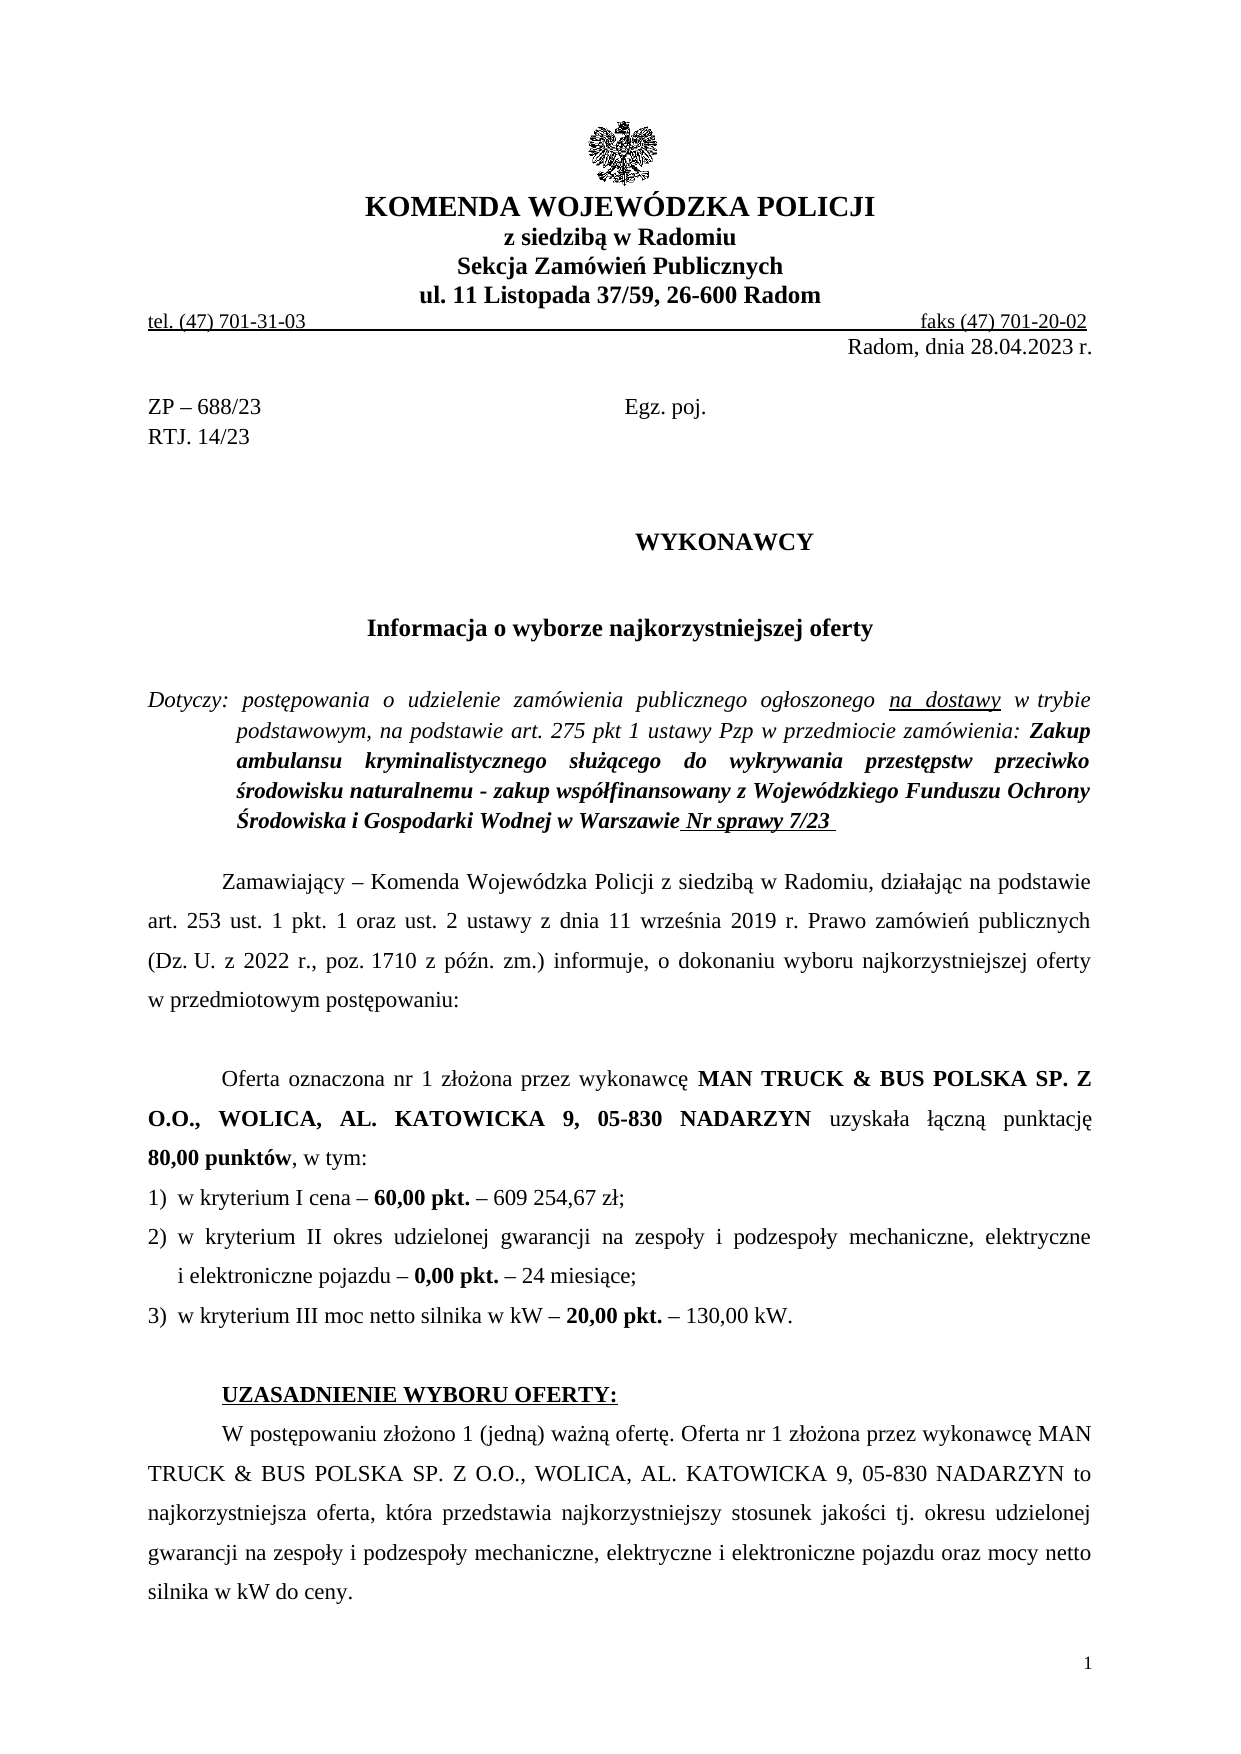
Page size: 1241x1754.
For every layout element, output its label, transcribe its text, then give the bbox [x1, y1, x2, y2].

text Radom, dnia 28.04.2023 r. [650, 333, 1092, 359]
list w kryterium I cena – 60,00 pkt. – 609 254,67 zł; [148, 1183, 1092, 1210]
text z siedzibą w Radomiu [148, 222, 1092, 251]
text Zamawiający – Komenda Wojewódzka Policji z siedzibą w Radomiu, działając na podstawie art. 253 ust. 1 pkt. 1 oraz ust. 2 ustawy z dnia 11 września 2019 r. Prawo zamówień publicznych (Dz. U. z 2022 r., poz. 1710 z późn. zm.) informuje, o dokonaniu wyboru najkorzystniejszej oferty w przedmiotowym postępowaniu: [148, 868, 1092, 1012]
text W postępowaniu złożono 1 (jedną) ważną ofertę. Oferta nr 1 złożona przez wykonawcę MAN TRUCK & BUS POLSKA SP. Z O.O., WOLICA, AL. KATOWICKA 9, 05-830 NADARZYN to najkorzystniejsza oferta, która przedstawia najkorzystniejszy stosunek jakości tj. okresu udzielonej gwarancji na zespoły i podzespoły mechaniczne, elektryczne i elektroniczne pojazdu oraz mocy netto silnika w kW do ceny. [148, 1420, 1092, 1605]
text Oferta oznaczona nr 1 złożona przez wykonawcę MAN TRUCK & BUS POLSKA SP. Z O.O., WOLICA, AL. KATOWICKA 9, 05-830 NADARZYN uzyskała łączną punktację 80,00 punktów, w tym: [148, 1065, 1092, 1170]
text tel. (47) 701-31-03 faks (47) 701-20-02 [148, 309, 1092, 333]
text ZP – 688/23 Egz. poj. [148, 393, 1092, 419]
text KOMENDA WOJEWÓDZKA POLICJI [148, 189, 1092, 222]
list w kryterium III moc netto silnika w kW – 20,00 pkt. – 130,00 kW. [148, 1302, 1092, 1328]
text UZASADNIENIE WYBORU OFERTY: [148, 1381, 1092, 1407]
text Sekcja Zamówień Publicznych [148, 251, 1092, 280]
text WYKONAWCY [635, 527, 1092, 556]
text ul. 11 Listopada 37/59, 26-600 Radom [148, 280, 1092, 309]
text Informacja o wyborze najkorzystniejszej oferty [148, 613, 1092, 642]
text RTJ. 14/23 [148, 423, 1092, 450]
picture [581, 118, 660, 189]
text Dotyczy: postępowania o udzielenie zamówienia publicznego ogłoszonego na dostawy w trybie podstawowym, na podstawie art. 275 pkt 1 ustawy Pzp w przedmiocie zamówienia: Zakup ambulansu kryminalistycznego służącego do wykrywania przestępstw przeciwko środowisku naturalnemu - zakup współfinansowany z Wojewódzkiego Funduszu Ochrony Środowiska i Gospodarki Wodnej w Warszawie Nr sprawy 7/23 [148, 686, 1093, 834]
list w kryterium II okres udzielonej gwarancji na zespoły i podzespoły mechaniczne, elektryczne i elektroniczne pojazdu – 0,00 pkt. – 24 miesiące; [148, 1223, 1092, 1289]
